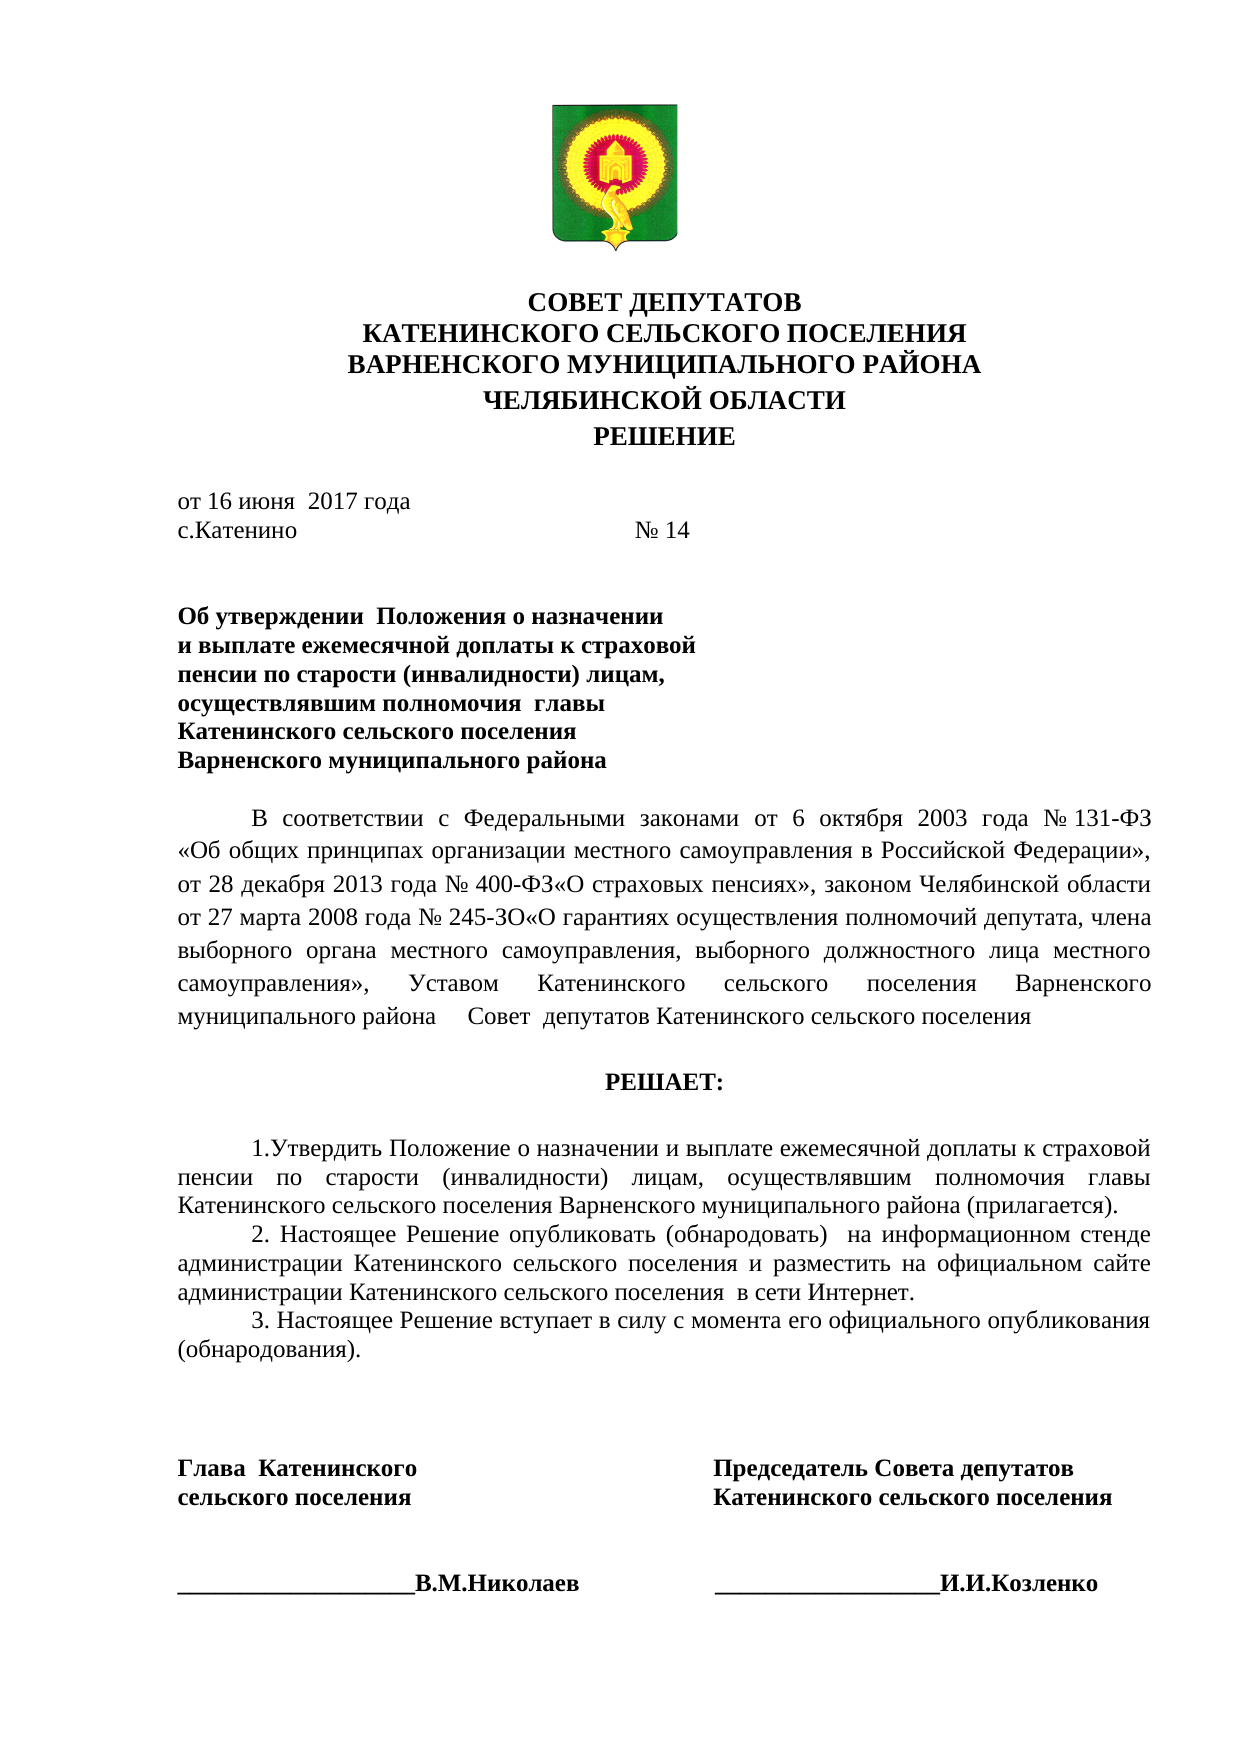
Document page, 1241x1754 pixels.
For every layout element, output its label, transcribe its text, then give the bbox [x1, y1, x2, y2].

subtitle РЕШЕНИЕ [177, 419, 1152, 451]
title Об утверждении Положения о назначении [177, 601, 1152, 630]
title пенсии по старости (инвалидности) лицам, [177, 659, 1152, 688]
text ___________________В.М.Николаев __________________И.И.Козленко [177, 1568, 1152, 1597]
subtitle 1.Утвердить Положение о назначении и выплате ежемесячной доплаты к страховой пенсии по старости (инвалидности) лицам, осуществлявшим полномочия главы Катенинского сельского поселения Варненского муниципального района (прилагается). [177, 1133, 1152, 1219]
title Варненского муниципального района [177, 745, 1152, 774]
title осуществлявшим полномочия главы [177, 688, 1152, 716]
text сельского поселения Катенинского сельского поселения [177, 1482, 1152, 1511]
text ВАРНЕНСКОГО МУНИЦИПАЛЬНОГО РАЙОНА [177, 348, 1152, 379]
picture [552, 103, 678, 251]
title СОВЕТ ДЕПУТАТОВ [177, 286, 1152, 317]
title Катенинского сельского поселения [177, 716, 1152, 745]
text Глава Катенинского Председатель Совета депутатов [177, 1453, 1152, 1482]
text с.Катенино № 14 [177, 515, 1152, 544]
text ЧЕЛЯБИНСКОЙ ОБЛАСТИ [177, 384, 1152, 415]
text 2. Настоящее Решение опубликовать (обнародовать) на информационном стенде администрации Катенинского сельского поселения и разместить на официальном сайте администрации Катенинского сельского поселения в сети Интернет. [177, 1219, 1152, 1305]
subtitle РЕШАЕТ: [177, 1067, 1152, 1096]
subtitle В соответствии с Федеральными законами от 6 октября 2003 года № 131-ФЗ «Об общих принципах организации местного самоуправления в Российской Федерации», от 28 декабря 2013 года № 400-ФЗ«О страховых пенсиях», законом Челябинской области от 27 марта 2008 года № 245-ЗО«О гарантиях осуществления полномочий депутата, члена выборного органа местного самоуправления, выборного должностного лица местного самоуправления», Уставом Катенинского сельского поселения Варненского муниципального района Совет депутатов Катенинского сельского поселения [177, 803, 1152, 1029]
title КАТЕНИНСКОГО СЕЛЬСКОГО ПОСЕЛЕНИЯ [177, 317, 1152, 348]
title и выплате ежемесячной доплаты к страховой [177, 630, 1152, 659]
text 3. Настоящее Решение вступает в силу с момента его официального опубликования (обнародования). [177, 1305, 1152, 1363]
text от 16 июня 2017 года [177, 486, 1152, 515]
